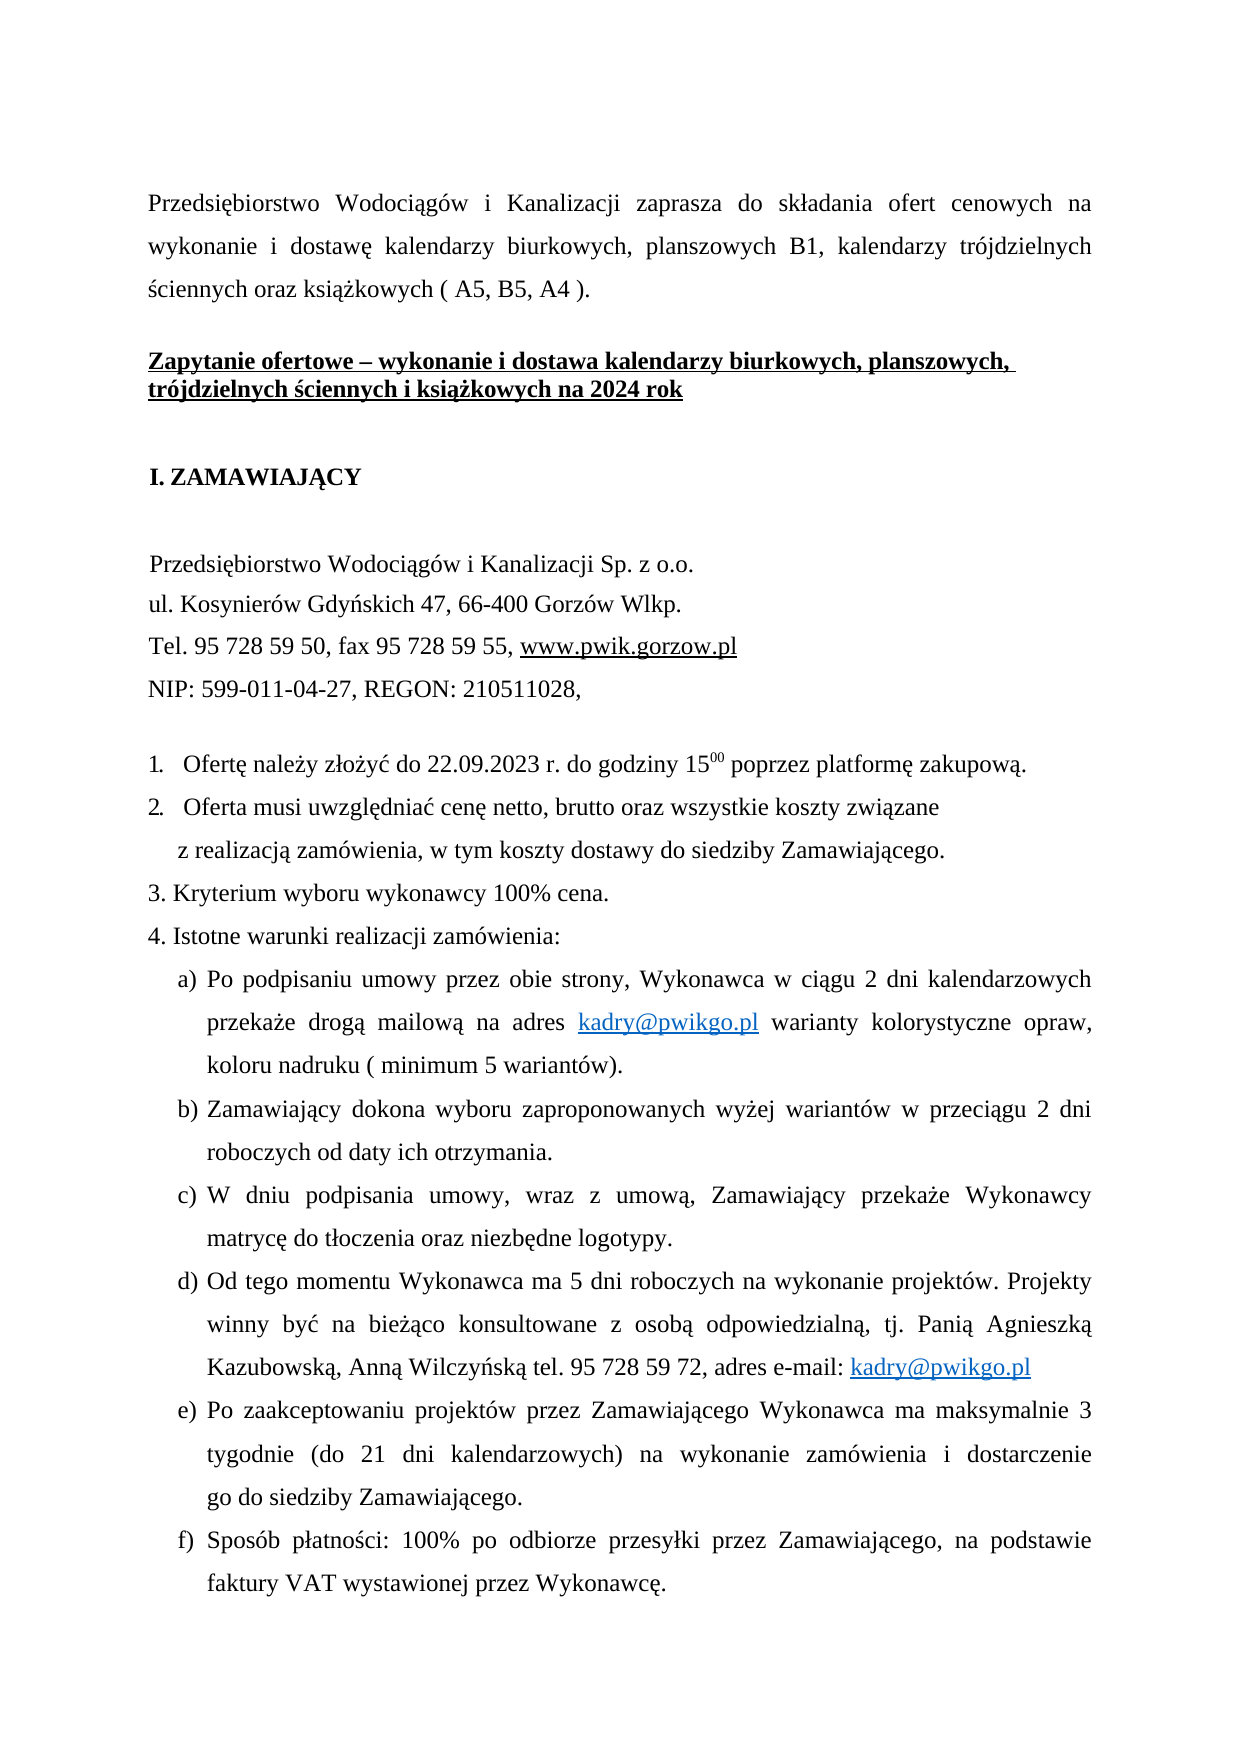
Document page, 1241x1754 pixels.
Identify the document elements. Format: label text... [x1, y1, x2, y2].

text 1. Ofertę należy złożyć do 22.09.2023 r. do godziny 1500 poprzez platformę zakupową. [148, 749, 1093, 777]
list Od tego momentu Wykonawca ma 5 dni roboczych na wykonanie projektów. Projekty winny być na bieżąco konsultowane z osobą odpowiedzialną, tj. Panią Agnieszką Kazubowską, Anną Wilczyńską tel. 95 728 59 72, adres e-mail: kadry@pwikgo.pl [177, 1266, 1093, 1381]
list Po podpisaniu umowy przez obie strony, Wykonawca w ciągu 2 dni kalendarzowych przekaże drogą mailową na adres kadry@pwikgo.pl warianty kolorystyczne opraw, koloru nadruku ( minimum 5 wariantów). [177, 964, 1093, 1079]
list Po zaakceptowaniu projektów przez Zamawiającego Wykonawca ma maksymalnie 3 tygodnie (do 21 dni kalendarzowych) na wykonanie zamówienia i dostarczenie go do siedziby Zamawiającego. [177, 1396, 1093, 1511]
list W dniu podpisania umowy, wraz z umową, Zamawiający przekaże Wykonawcy matrycę do tłoczenia oraz niezbędne logotypy. [177, 1180, 1093, 1252]
text Przedsiębiorstwo Wodociągów i Kanalizacji zaprasza do składania ofert cenowych na wykonanie i dostawę kalendarzy biurkowych, planszowych B1, kalendarzy trójdzielnych ściennych oraz książkowych ( A5, B5, A4 ). [148, 148, 1093, 303]
text 3. Kryterium wyboru wykonawcy 100% cena. [148, 878, 1093, 907]
text NIP: 599-011-04-27, REGON: 210511028, [148, 663, 1093, 706]
text Przedsiębiorstwo Wodociągów i Kanalizacji Sp. z o.o. [149, 549, 1093, 578]
text Zapytanie ofertowe – wykonanie i dostawa kalendarzy biurkowych, planszowych, trójdzielnych ściennych i książkowych na 2024 rok [148, 346, 1093, 403]
text 2. Oferta musi uwzględniać cenę netto, brutto oraz wszystkie koszty związane z realizacją zamówienia, w tym koszty dostawy do siedziby Zamawiającego. [148, 792, 1093, 864]
text ul. Kosynierów Gdyńskich 47, 66-400 Gorzów Wlkp. [148, 578, 1093, 621]
text Tel. 95 728 59 50, fax 95 728 59 55, www.pwik.gorzow.pl [148, 621, 1093, 663]
list Sposób płatności: 100% po odbiorze przesyłki przez Zamawiającego, na podstawie faktury VAT wystawionej przez Wykonawcę. [177, 1525, 1093, 1597]
text I. ZAMAWIAJĄCY [149, 462, 1093, 491]
list Zamawiający dokona wyboru zaproponowanych wyżej wariantów w przeciągu 2 dni roboczych od daty ich otrzymania. [177, 1094, 1093, 1166]
text 4. Istotne warunki realizacji zamówienia: [148, 921, 1093, 950]
